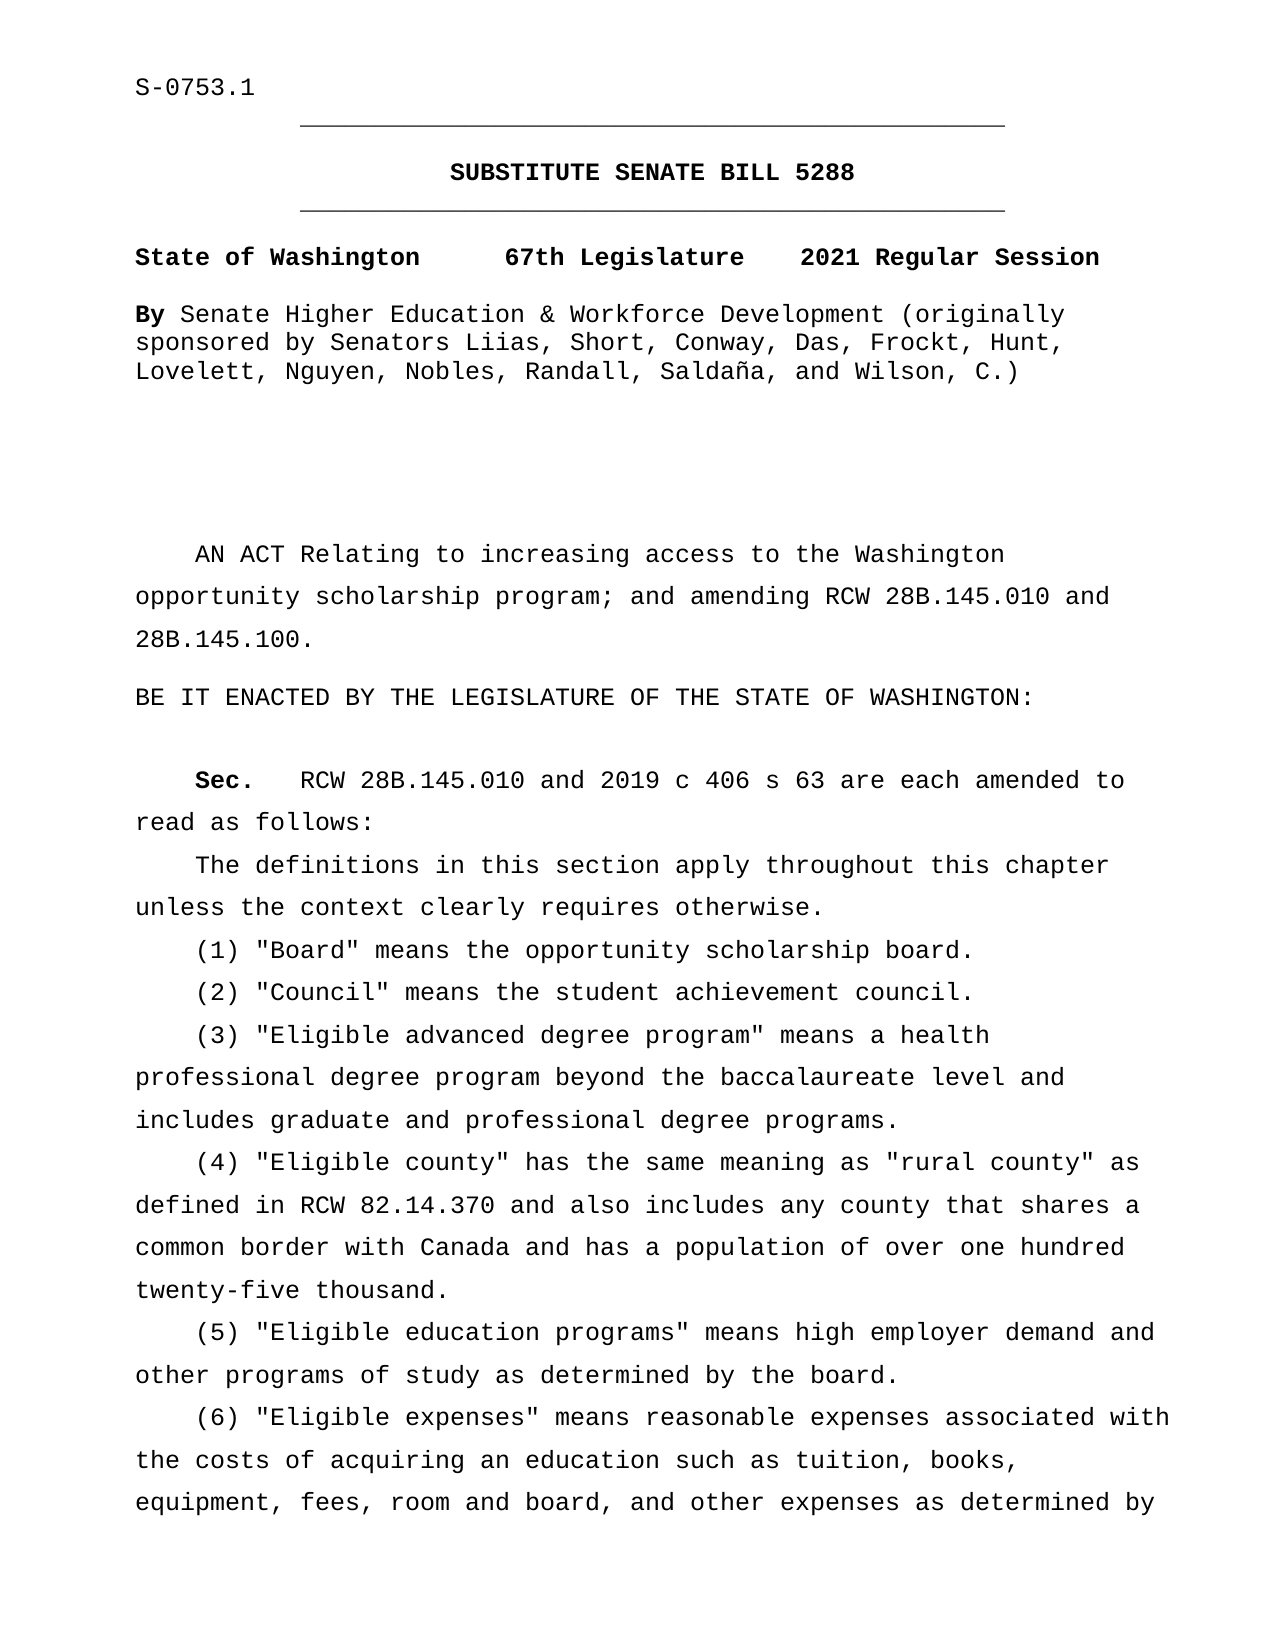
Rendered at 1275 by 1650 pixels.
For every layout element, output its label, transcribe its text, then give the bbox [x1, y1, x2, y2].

text S-0753.1 [135, 75, 1170, 103]
text _______________________________________________ [135, 188, 1170, 217]
text (5) "Eligible education programs" means high employer demand and other programs of study as determined by the board. [135, 1307, 1170, 1392]
text By Senate Higher Education & Workforce Development (originally sponsored by Senators Liias, Short, Conway, Das, Frockt, Hunt, Lovelett, Nguyen, Nobles, Randall, Saldaña, and Wilson, C.) [135, 302, 1170, 387]
text (2) "Council" means the student achievement council. [135, 967, 1170, 1009]
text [135, 1392, 1170, 1519]
text The definitions in this section apply throughout this chapter unless the context clearly requires otherwise. [135, 839, 1170, 924]
text BE IT ENACTED BY THE LEGISLATURE OF THE STATE OF WASHINGTON: [135, 684, 1170, 712]
text (1) "Board" means the opportunity scholarship board. [135, 924, 1170, 967]
text _______________________________________________ [135, 103, 1170, 132]
text State of Washington 67th Legislature 2021 Regular Session [135, 245, 1170, 273]
text (3) "Eligible advanced degree program" means a health professional degree program beyond the baccalaureate level and includes graduate and professional degree programs. [135, 1009, 1170, 1137]
text AN ACT Relating to increasing access to the Washington opportunity scholarship program; and amending RCW 28B.145.010 and 28B.145.100. [135, 528, 1170, 656]
text Sec. RCW 28B.145.010 and 2019 c 406 s 63 are each amended to read as follows: [135, 754, 1170, 839]
text SUBSTITUTE SENATE BILL 5288 [135, 160, 1170, 188]
text (4) "Eligible county" has the same meaning as "rural county" as defined in RCW 82.14.370 and also includes any county that shares a common border with Canada and has a population of over one hundred twenty-five thousand. [135, 1137, 1170, 1307]
